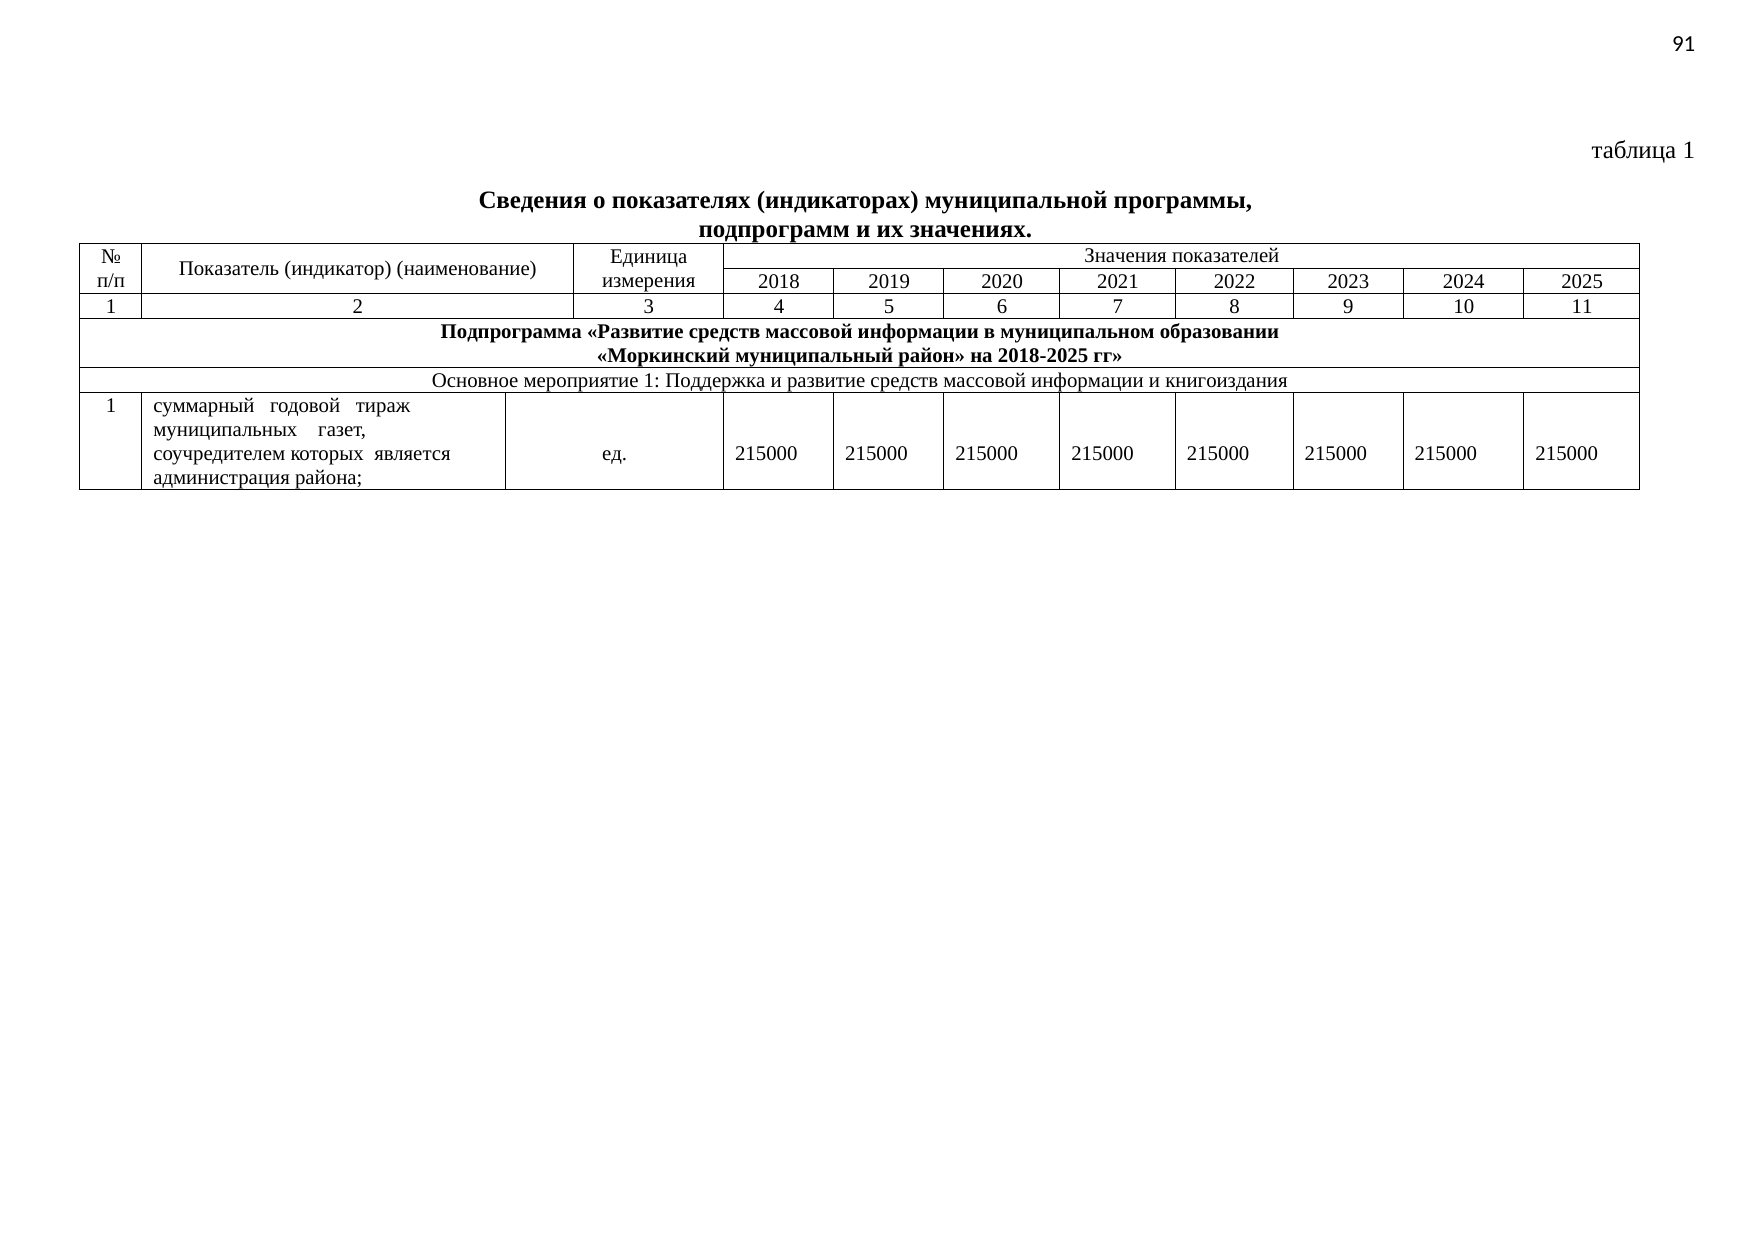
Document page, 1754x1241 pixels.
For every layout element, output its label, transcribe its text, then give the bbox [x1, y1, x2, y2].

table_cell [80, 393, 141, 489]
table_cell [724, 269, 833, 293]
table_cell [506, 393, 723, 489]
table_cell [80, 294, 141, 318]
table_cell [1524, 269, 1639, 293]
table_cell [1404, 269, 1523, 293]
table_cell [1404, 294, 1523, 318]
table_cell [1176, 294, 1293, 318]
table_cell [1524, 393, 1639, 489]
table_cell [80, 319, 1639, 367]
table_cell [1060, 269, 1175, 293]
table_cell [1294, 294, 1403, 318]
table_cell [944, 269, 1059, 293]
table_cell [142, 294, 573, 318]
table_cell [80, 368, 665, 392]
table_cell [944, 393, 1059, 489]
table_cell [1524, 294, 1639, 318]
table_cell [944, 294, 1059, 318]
subtitle подпрограмм и их значениях. [35, 214, 1695, 242]
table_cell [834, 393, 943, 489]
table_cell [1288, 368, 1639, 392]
subtitle Сведения о показателях (индикаторах) муниципальной программы, [35, 185, 1695, 214]
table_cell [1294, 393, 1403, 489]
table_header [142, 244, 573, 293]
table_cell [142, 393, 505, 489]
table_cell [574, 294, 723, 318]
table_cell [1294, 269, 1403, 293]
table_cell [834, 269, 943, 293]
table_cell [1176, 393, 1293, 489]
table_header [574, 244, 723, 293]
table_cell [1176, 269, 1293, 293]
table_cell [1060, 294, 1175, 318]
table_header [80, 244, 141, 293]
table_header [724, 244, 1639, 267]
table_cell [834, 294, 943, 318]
text таблица 1 [1215, 135, 1695, 164]
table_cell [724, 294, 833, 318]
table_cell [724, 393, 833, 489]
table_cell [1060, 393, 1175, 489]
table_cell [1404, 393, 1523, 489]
